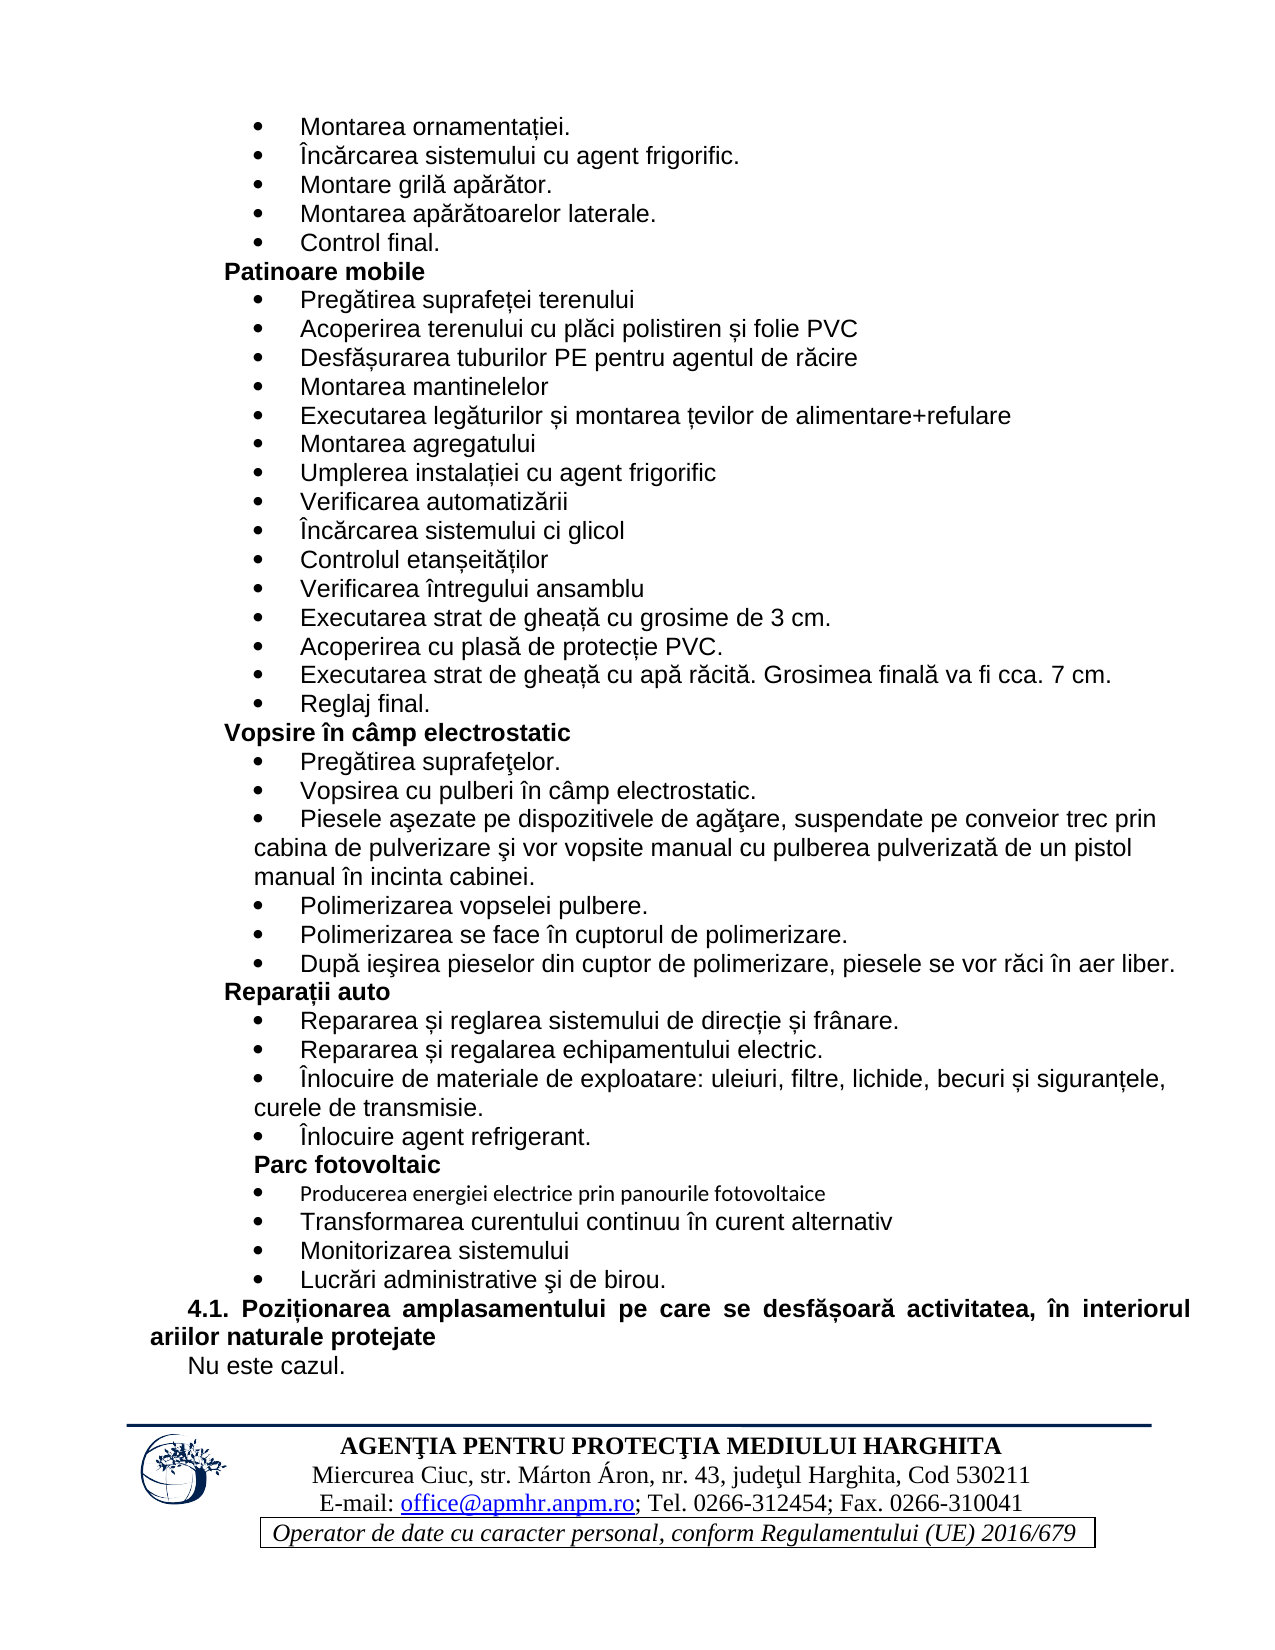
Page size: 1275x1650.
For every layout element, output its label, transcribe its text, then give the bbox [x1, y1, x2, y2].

list Repararea și reglarea sistemului de direcție și frânare. [253, 1006, 1192, 1035]
list Acoperirea cu plasă de protecție PVC. [253, 631, 1192, 660]
list Montarea agregatului [253, 429, 1192, 458]
list Reglaj final. [253, 689, 1192, 718]
text Patinoare mobile [224, 256, 1192, 285]
list Verificarea întregului ansamblu [253, 574, 1192, 603]
list Montarea apărătoarelor laterale. [253, 199, 1192, 228]
list Montarea ornamentației. [253, 112, 1192, 141]
list Polimerizarea se face în cuptorul de polimerizare. [253, 920, 1192, 948]
text Nu este cazul. [150, 1351, 1192, 1380]
list Piesele aşezate pe dispozitivele de agăţare, suspendate pe conveior trec prin cabina de pulverizare şi vor vopsite manual cu pulberea pulverizată de un pistol manual în incinta cabinei. [253, 804, 1192, 891]
list Executarea strat de gheață cu grosime de 3 cm. [253, 603, 1192, 631]
list Acoperirea terenului cu plăci polistiren și folie PVC [253, 314, 1192, 343]
list După ieşirea pieselor din cuptor de polimerizare, piesele se vor răci în aer liber. [253, 948, 1192, 977]
text 4.1. Poziționarea amplasamentului pe care se desfășoară activitatea, în interiorul ariilor naturale protejate [150, 1294, 1192, 1351]
list Polimerizarea vopselei pulbere. [253, 891, 1192, 920]
text Vopsire în câmp electrostatic [224, 718, 1192, 747]
list Controlul etanșeităților [253, 545, 1192, 574]
list Repararea și regalarea echipamentului electric. [253, 1035, 1192, 1064]
list Încărcarea sistemului cu agent frigorific. [253, 141, 1192, 170]
list Executarea legăturilor și montarea țevilor de alimentare+refulare [253, 401, 1192, 429]
list Încărcarea sistemului ci glicol [253, 516, 1192, 545]
list Executarea strat de gheață cu apă răcită. Grosimea finală va fi cca. 7 cm. [253, 660, 1192, 689]
list Desfășurarea tuburilor PE pentru agentul de răcire [253, 343, 1192, 372]
list Pregătirea suprafeţelor. [253, 747, 1192, 776]
list Control final. [253, 228, 1192, 256]
text Reparații auto [224, 977, 1192, 1006]
list Montarea mantinelelor [253, 372, 1192, 401]
list Pregătirea suprafeței terenului [253, 285, 1192, 314]
list Umplerea instalației cu agent frigorific [253, 458, 1192, 487]
list Vopsirea cu pulberi în câmp electrostatic. [253, 776, 1192, 804]
list Montare grilă apărător. [253, 170, 1192, 199]
list Înlocuire agent refrigerant. [253, 1121, 1192, 1150]
list Parc fotovoltaic [253, 1150, 1192, 1179]
list Verificarea automatizării [253, 487, 1192, 516]
list Înlocuire de materiale de exploatare: uleiuri, filtre, lichide, becuri și siguranțele, curele de transmisie. [253, 1064, 1192, 1121]
